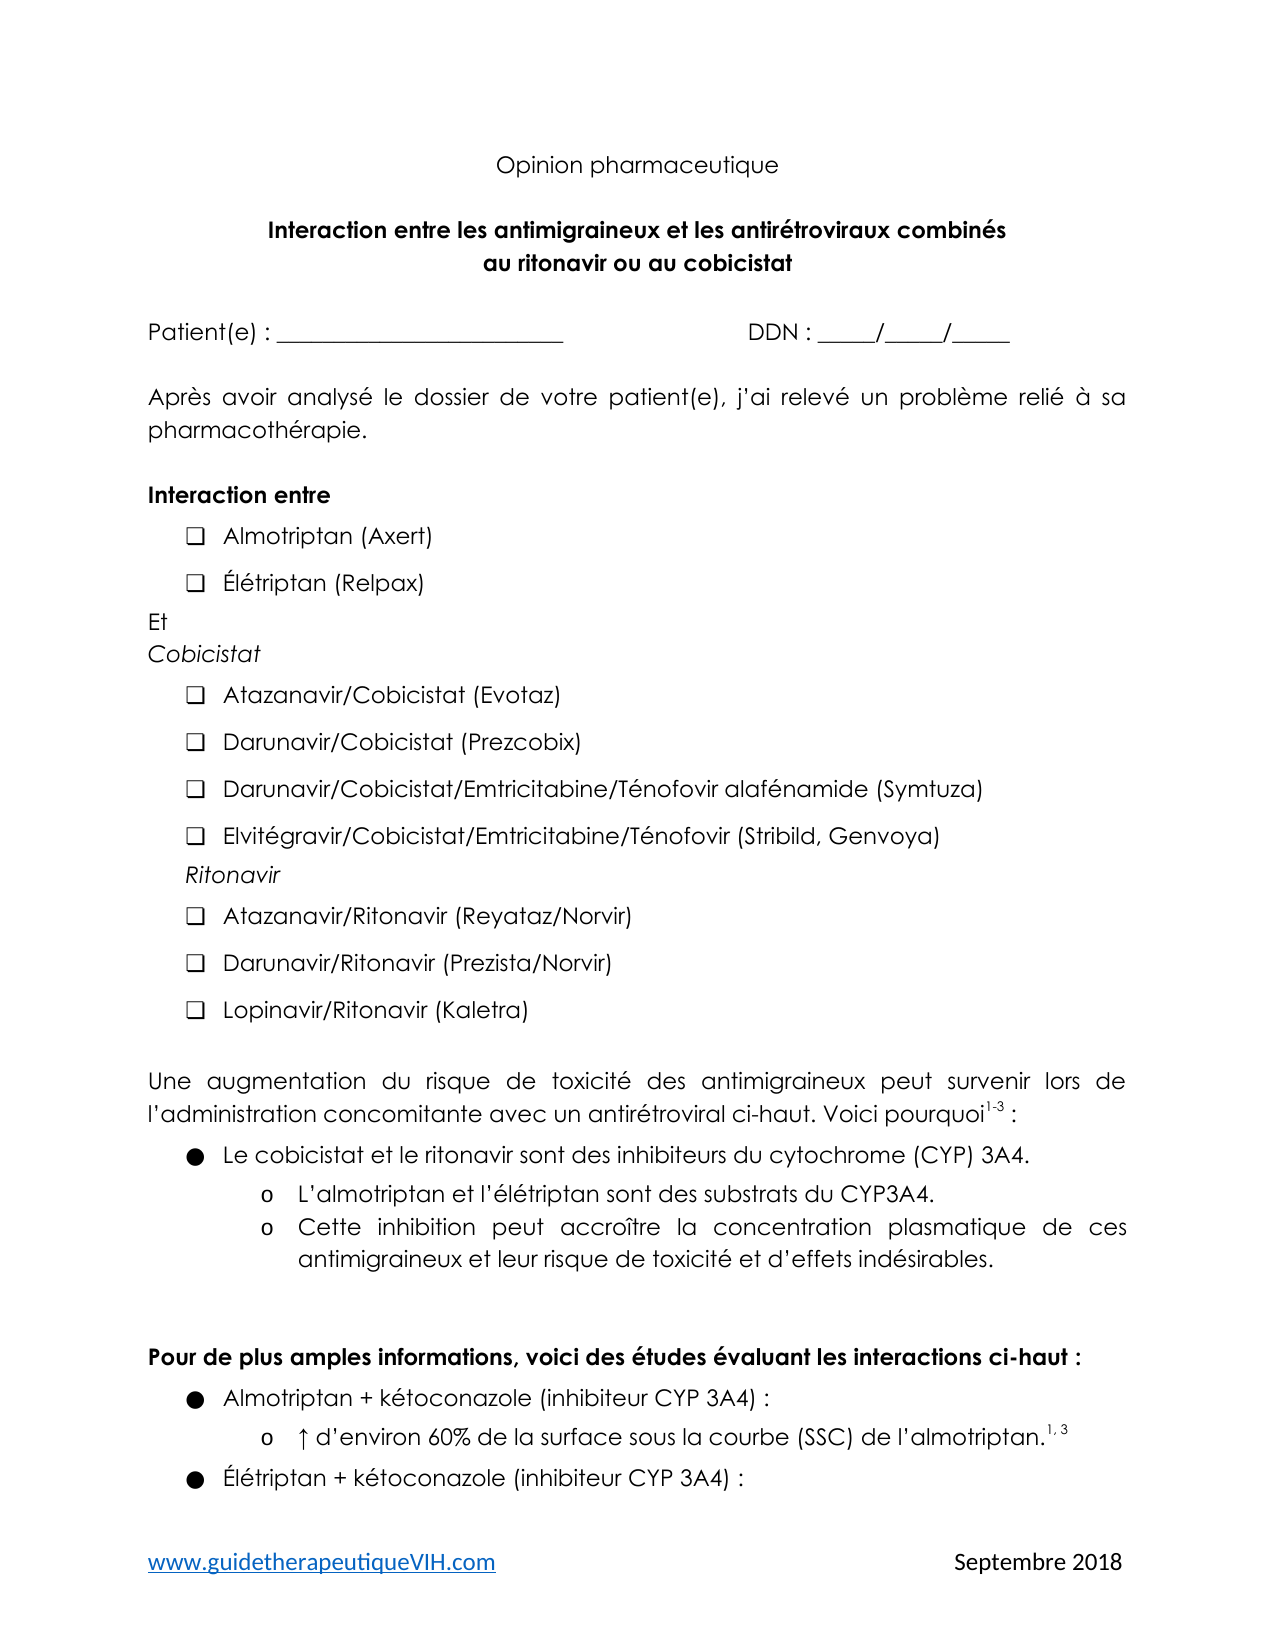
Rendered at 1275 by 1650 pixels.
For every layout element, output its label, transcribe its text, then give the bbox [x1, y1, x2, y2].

text Interaction entre les antimigraineux et les antirétroviraux combinés [148, 213, 1127, 246]
list Darunavir/Ritonavir (Prezista/Norvir) [185, 937, 1127, 984]
list Darunavir/Cobicistat/Emtricitabine/Ténofovir alafénamide (Symtuza) [185, 764, 1127, 811]
text au ritonavir ou au cobicistat [148, 246, 1127, 278]
list Élétriptan (Relpax) [185, 557, 1127, 604]
list Le cobicistat et le ritonavir sont des inhibiteurs du cytochrome (CYP) 3A4. [185, 1129, 1127, 1176]
list Lopinavir/Ritonavir (Kaletra) [185, 984, 1127, 1031]
list Elvitégravir/Cobicistat/Emtricitabine/Ténofovir (Stribild, Genvoya) [185, 811, 1127, 858]
list Almotriptan + kétoconazole (inhibiteur CYP 3A4) : [185, 1373, 1127, 1420]
list Darunavir/Cobicistat (Prezcobix) [185, 717, 1127, 764]
text Et [148, 604, 1127, 637]
list Élétriptan + kétoconazole (inhibiteur CYP 3A4) : [185, 1452, 1127, 1499]
list Almotriptan (Axert) [185, 510, 1127, 557]
list ↑ d’environ 60% de la surface sous la courbe (SSC) de l’almotriptan.1, 3 [260, 1420, 1127, 1452]
text Interaction entre [148, 478, 1127, 510]
list Atazanavir/Ritonavir (Reyataz/Norvir) [185, 890, 1127, 937]
text Ritonavir [185, 858, 1127, 890]
list Cette inhibition peut accroître la concentration plasmatique de ces antimigraineux et leur risque de toxicité et d’effets indésirables. [260, 1209, 1127, 1274]
text Opinion pharmaceutique [148, 148, 1127, 180]
list L’almotriptan et l’élétriptan sont des substrats du CYP3A4. [260, 1176, 1127, 1209]
text Une augmentation du risque de toxicité des antimigraineux peut survenir lors de l’administration concomitante avec un antirétroviral ci-haut. Voici pourquoi1-3 : [148, 1064, 1127, 1129]
text Après avoir analysé le dossier de votre patient(e), j’ai relevé un problème relié à sa pharmacothérapie. [148, 379, 1127, 445]
list Atazanavir/Cobicistat (Evotaz) [185, 670, 1127, 717]
text Cobicistat [148, 637, 1127, 670]
text Pour de plus amples informations, voici des études évaluant les interactions ci-haut : [148, 1340, 1127, 1373]
text Patient(e) : _________________________ DDN : _____/_____/_____ [148, 314, 1127, 347]
